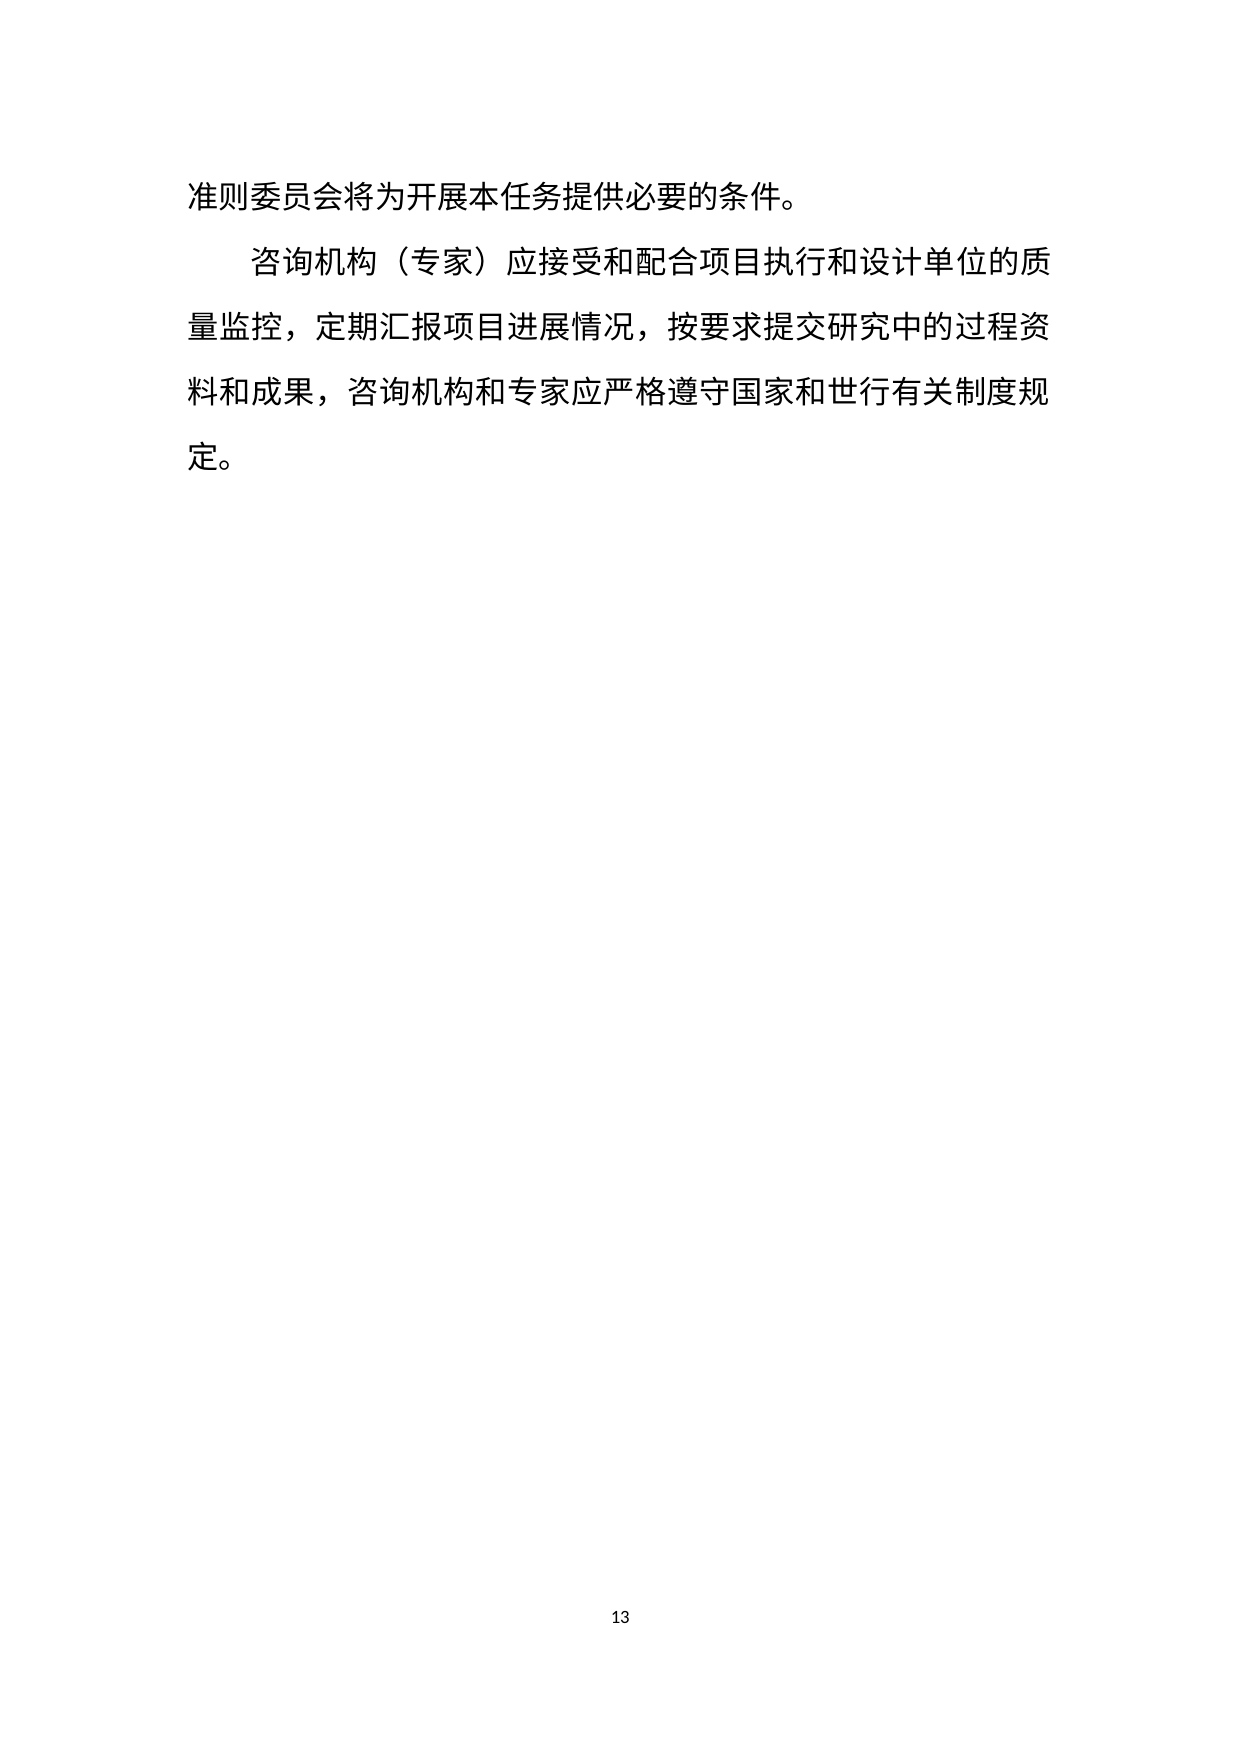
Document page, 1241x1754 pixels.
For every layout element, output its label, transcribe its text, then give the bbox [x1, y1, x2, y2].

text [187, 162, 1053, 227]
text 咨询机构（专家）应接受和配合项目执行和设计单位的质量监控，定期汇报项目进展情况，按要求提交研究中的过程资料和成果，咨询机构和专家应严格遵守国家和世行有关制度规定。 [187, 227, 1053, 487]
